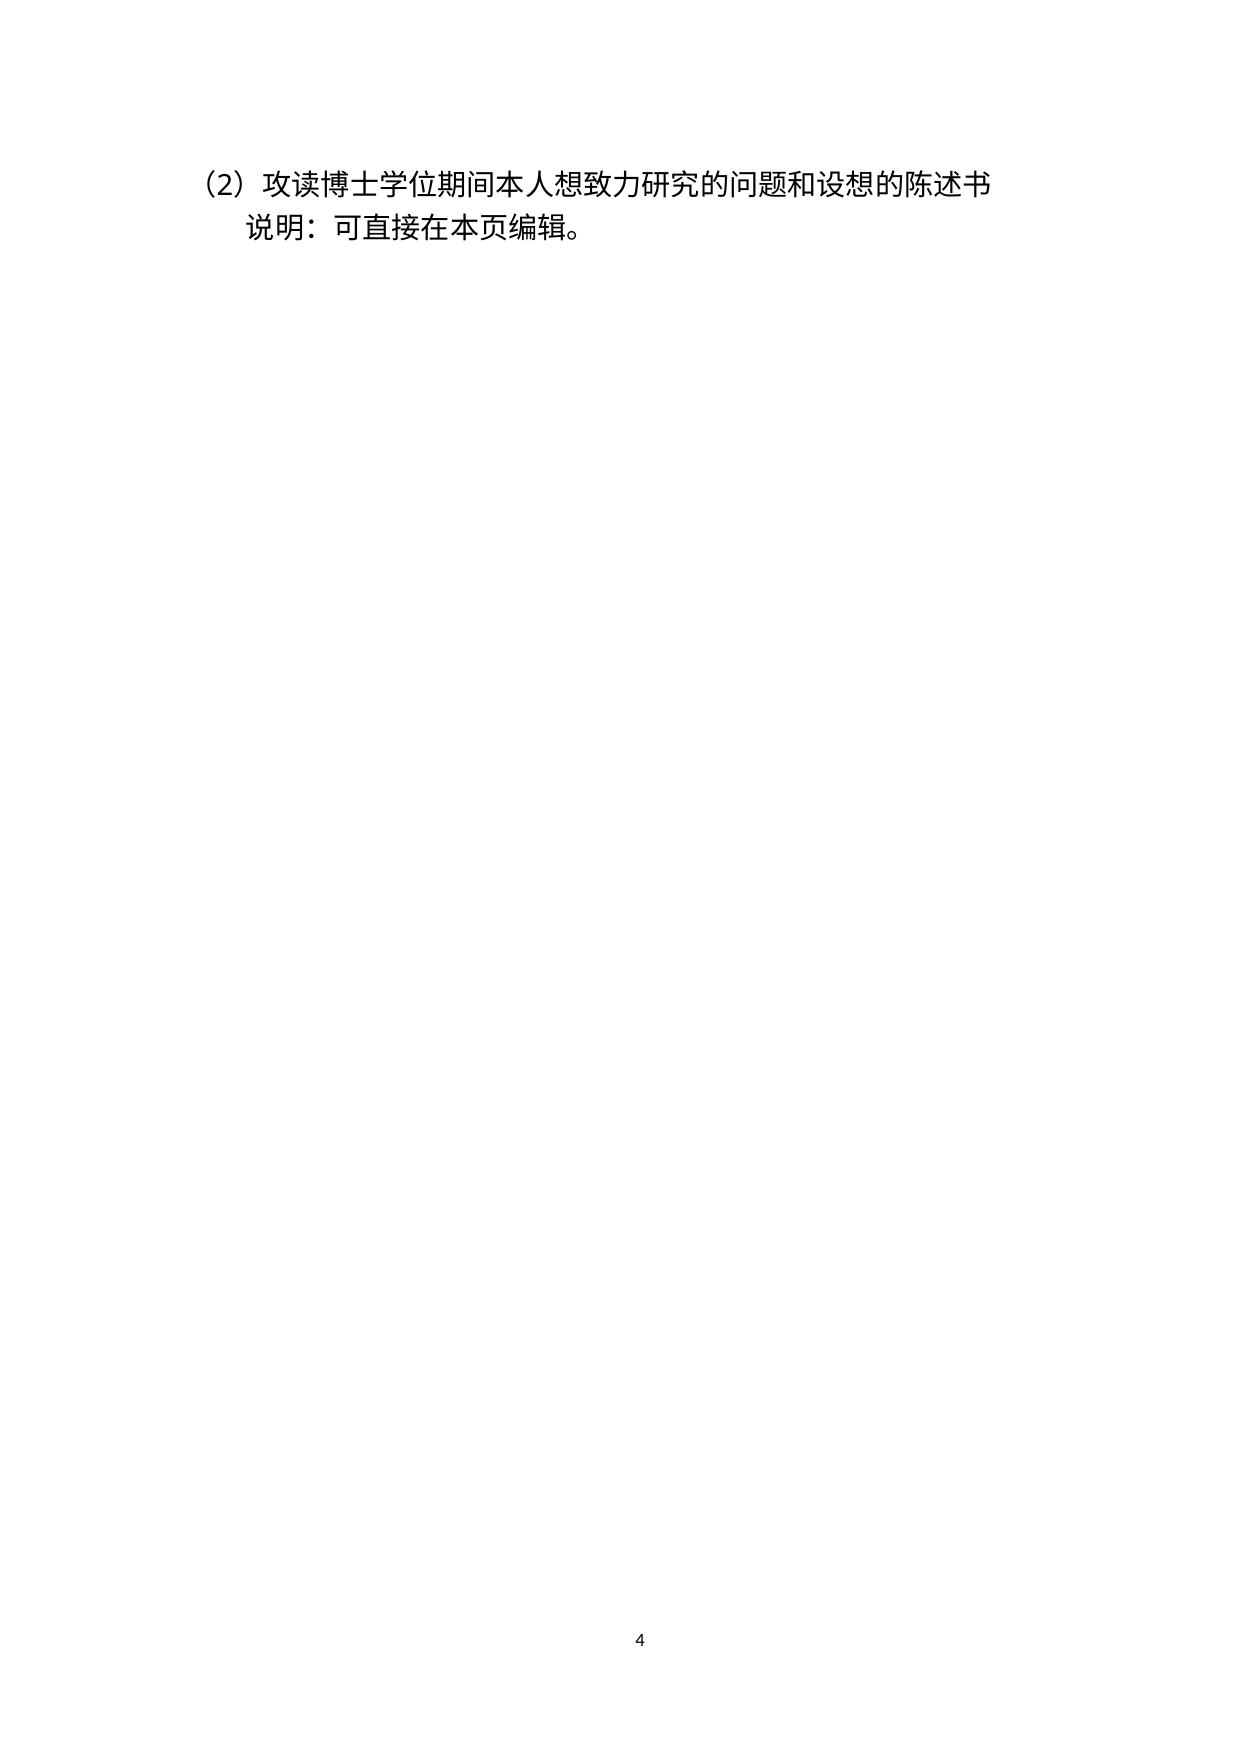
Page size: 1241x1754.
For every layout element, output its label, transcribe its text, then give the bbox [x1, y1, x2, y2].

text （2）攻读博士学位期间本人想致力研究的问题和设想的陈述书 [187, 162, 1093, 204]
text 说明：可直接在本页编辑。 [187, 204, 1093, 247]
